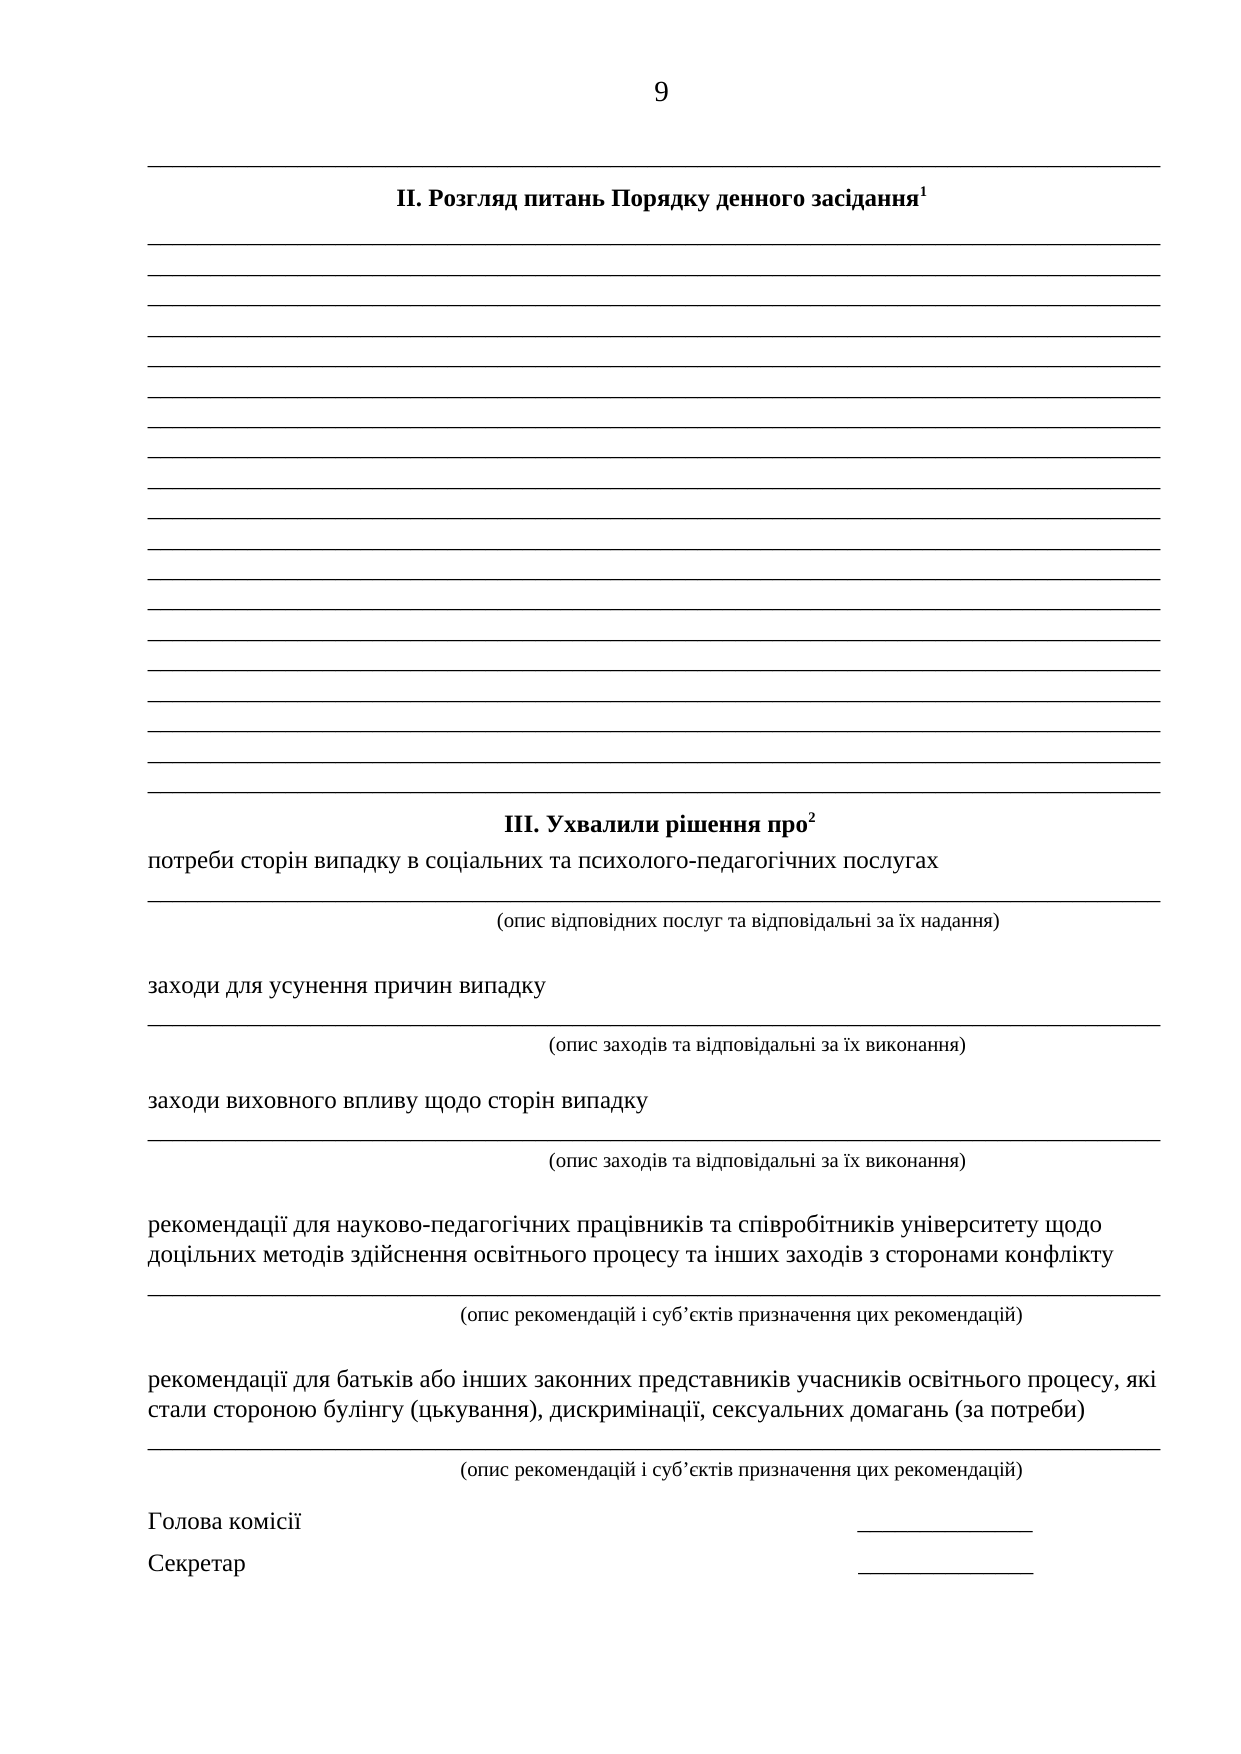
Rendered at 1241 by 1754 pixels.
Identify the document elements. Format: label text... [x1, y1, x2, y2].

text _________________________________________________________________________________ [148, 372, 1175, 400]
text (опис рекомендацій і суб’єктів призначення цих рекомендацій) [148, 1302, 1175, 1362]
text _________________________________________________________________________________ [148, 280, 1175, 309]
text заходи для усунення причин випадку [148, 970, 1175, 998]
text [148, 219, 1175, 248]
text (опис заходів та відповідальні за їх виконання) [148, 1147, 1175, 1207]
text _________________________________________________________________________________ [148, 645, 1175, 674]
text _________________________________________________________________________________ [148, 876, 1175, 905]
text _________________________________________________________________________________ [148, 1424, 1175, 1453]
text _________________________________________________________________________________ [148, 524, 1175, 552]
text _________________________________________________________________________________ [148, 1115, 1175, 1144]
text _________________________________________________________________________________ [148, 1270, 1175, 1299]
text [148, 141, 1175, 170]
text _________________________________________________________________________________ [148, 493, 1175, 522]
text _________________________________________________________________________________ [148, 554, 1175, 583]
text _________________________________________________________________________________ [148, 584, 1175, 613]
text заходи виховного впливу щодо сторін випадку [148, 1085, 1175, 1114]
text (опис відповідних послуг та відповідальні за їх надання) [148, 908, 1175, 968]
text _________________________________________________________________________________ [148, 463, 1175, 492]
text _________________________________________________________________________________ [148, 615, 1175, 644]
text _________________________________________________________________________________ [148, 250, 1175, 279]
text _________________________________________________________________________________ [148, 1000, 1175, 1029]
text _________________________________________________________________________________ [148, 706, 1175, 735]
text _________________________________________________________________________________ [148, 341, 1175, 370]
text рекомендації для науково-педагогічних працівників та співробітників університету щодо доцільних методів здійснення освітнього процесу та інших заходів з сторонами конфлікту [148, 1209, 1175, 1268]
text ІІІ. Ухвалили рішення про2 [148, 809, 1175, 838]
text ІІ. Розгляд питань Порядку денного засідання1 [148, 183, 1175, 212]
text Секретар ______________ [148, 1548, 1175, 1577]
text _________________________________________________________________________________ [148, 402, 1175, 431]
text потреби сторін випадку в соціальних та психолого-педагогічних послугах [148, 846, 1175, 874]
text _________________________________________________________________________________ [148, 311, 1175, 339]
text _________________________________________________________________________________ [148, 767, 1175, 796]
text (опис рекомендацій і суб’єктів призначення цих рекомендацій) [148, 1457, 1175, 1481]
text (опис заходів та відповідальні за їх виконання) [148, 1032, 1175, 1056]
text Голова комісії ______________ [148, 1506, 1175, 1534]
text рекомендації для батьків або інших законних представників учасників освітнього процесу, які стали стороною булінгу (цькування), дискримінації, сексуальних домагань (за потреби) [148, 1364, 1175, 1423]
text _________________________________________________________________________________ [148, 676, 1175, 704]
text _________________________________________________________________________________ [148, 737, 1175, 765]
text _________________________________________________________________________________ [148, 432, 1175, 461]
